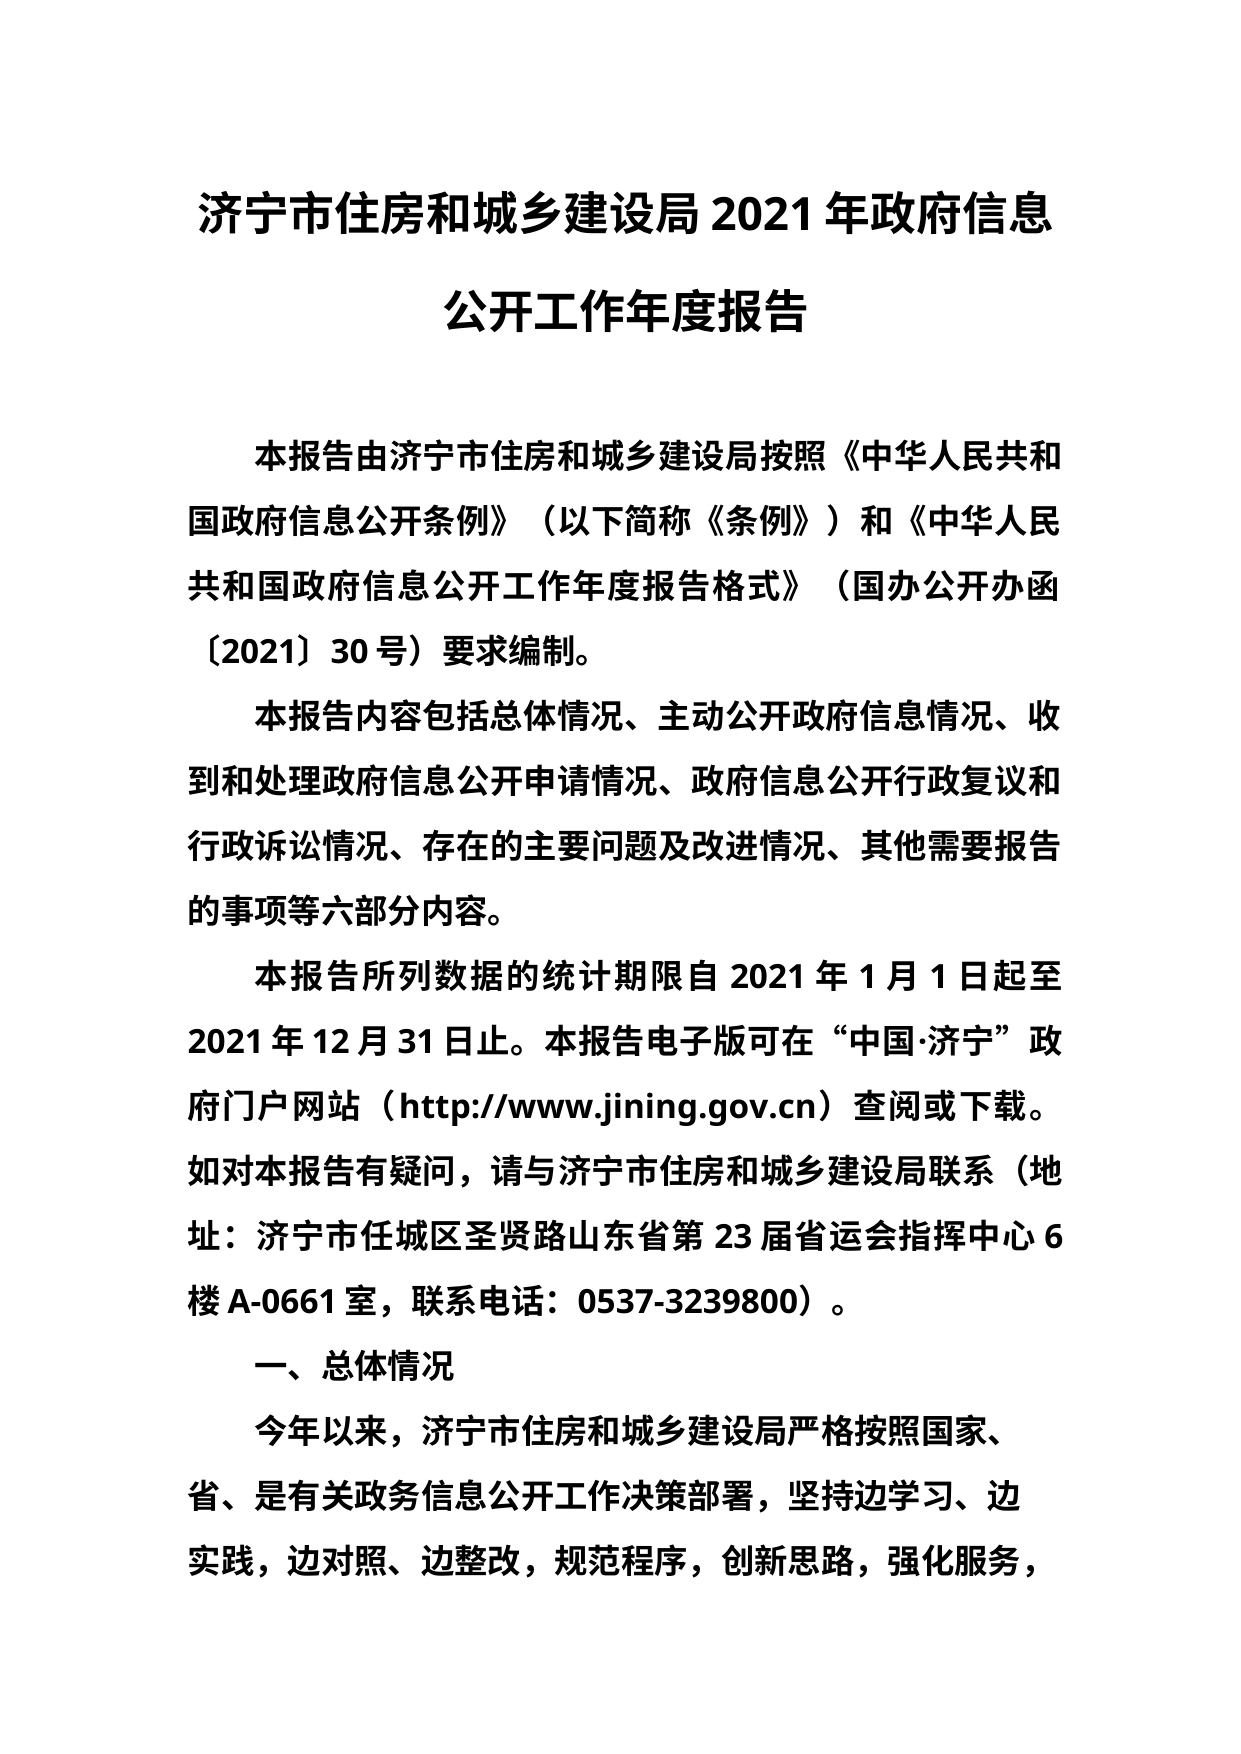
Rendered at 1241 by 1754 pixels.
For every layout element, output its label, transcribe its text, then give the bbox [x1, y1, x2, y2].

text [187, 1397, 1053, 1592]
text 济宁市住房和城乡建设局2021年政府信息公开工作年度报告 [187, 162, 1063, 357]
text 本报告内容包括总体情况、主动公开政府信息情况、收到和处理政府信息公开申请情况、政府信息公开行政复议和行政诉讼情况、存在的主要问题及改进情况、其他需要报告的事项等六部分内容。 [187, 682, 1063, 942]
text 一、总体情况 [187, 1332, 1063, 1397]
text 本报告由济宁市住房和城乡建设局按照《中华人民共和国政府信息公开条例》（以下简称《条例》）和《中华人民共和国政府信息公开工作年度报告格式》（国办公开办函〔2021〕30号）要求编制。 [187, 422, 1063, 682]
text 本报告所列数据的统计期限自2021年1月1日起至2021年12月31日止。本报告电子版可在“中国·济宁”政府门户网站（http://www.jining.gov.cn）查阅或下载。如对本报告有疑问，请与济宁市住房和城乡建设局联系（地址：济宁市任城区圣贤路山东省第23届省运会指挥中心6楼A-0661室，联系电话：0537-3239800）。 [187, 942, 1063, 1332]
